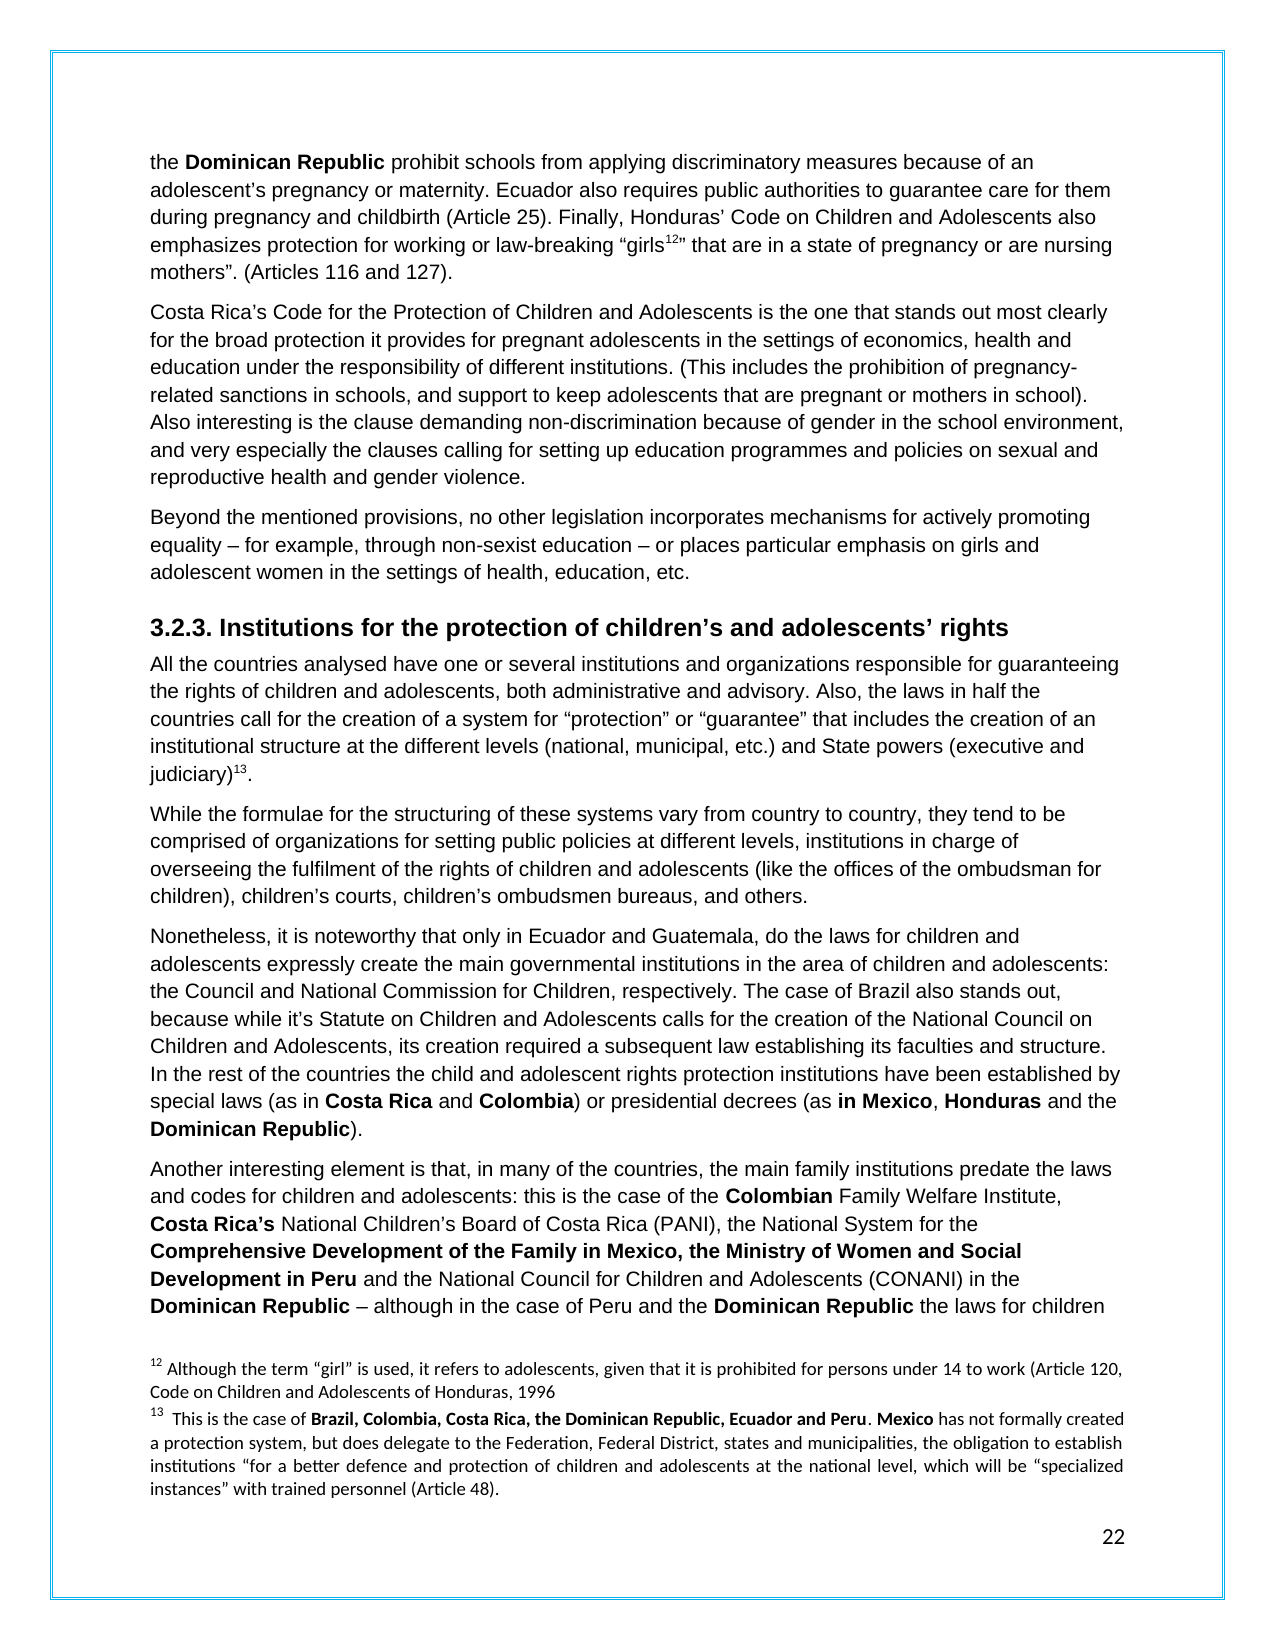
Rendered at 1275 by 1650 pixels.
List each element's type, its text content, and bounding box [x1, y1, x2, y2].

subtitle 3.2.3. Institutions for the protection of children’s and adolescents’ rights [150, 612, 1125, 641]
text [150, 150, 1125, 284]
text While the formulae for the structuring of these systems vary from country to country, they tend to be comprised of organizations for setting public policies at different levels, institutions in charge of overseeing the fulfilment of the rights of children and adolescents (like the offices of the ombudsman for children), children’s courts, children’s ombudsmen bureaus, and others. [150, 802, 1125, 908]
text Nonetheless, it is noteworthy that only in Ecuador and Guatemala, do the laws for children and adolescents expressly create the main governmental institutions in the area of children and adolescents: the Council and National Commission for Children, respectively. The case of Brazil also stands out, because while it’s Statute on Children and Adolescents calls for the creation of the National Council on Children and Adolescents, its creation required a subsequent law establishing its faculties and structure. In the rest of the countries the child and adolescent rights protection institutions have been established by special laws (as in Costa Rica and Colombia) or presidential decrees (as in Mexico, Honduras and the Dominican Republic). [150, 924, 1125, 1141]
text Beyond the mentioned provisions, no other legislation incorporates mechanisms for actively promoting equality – for example, through non-sexist education – or places particular emphasis on girls and adolescent women in the settings of health, education, etc. [150, 505, 1125, 584]
text All the countries analysed have one or several institutions and organizations responsible for guaranteeing the rights of children and adolescents, both administrative and advisory. Also, the laws in half the countries call for the creation of a system for “protection” or “guarantee” that includes the creation of an institutional structure at the different levels (national, municipal, etc.) and State powers (executive and judiciary). [150, 652, 1125, 786]
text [150, 1157, 1125, 1318]
text Costa Rica’s Code for the Protection of Children and Adolescents is the one that stands out most clearly for the broad protection it provides for pregnant adolescents in the settings of economics, health and education under the responsibility of different institutions. (This includes the prohibition of pregnancy-related sanctions in schools, and support to keep adolescents that are pregnant or mothers in school). Also interesting is the clause demanding non-discrimination because of gender in the school environment, and very especially the clauses calling for setting up education programmes and policies on sexual and reproductive health and gender violence. [150, 300, 1125, 489]
